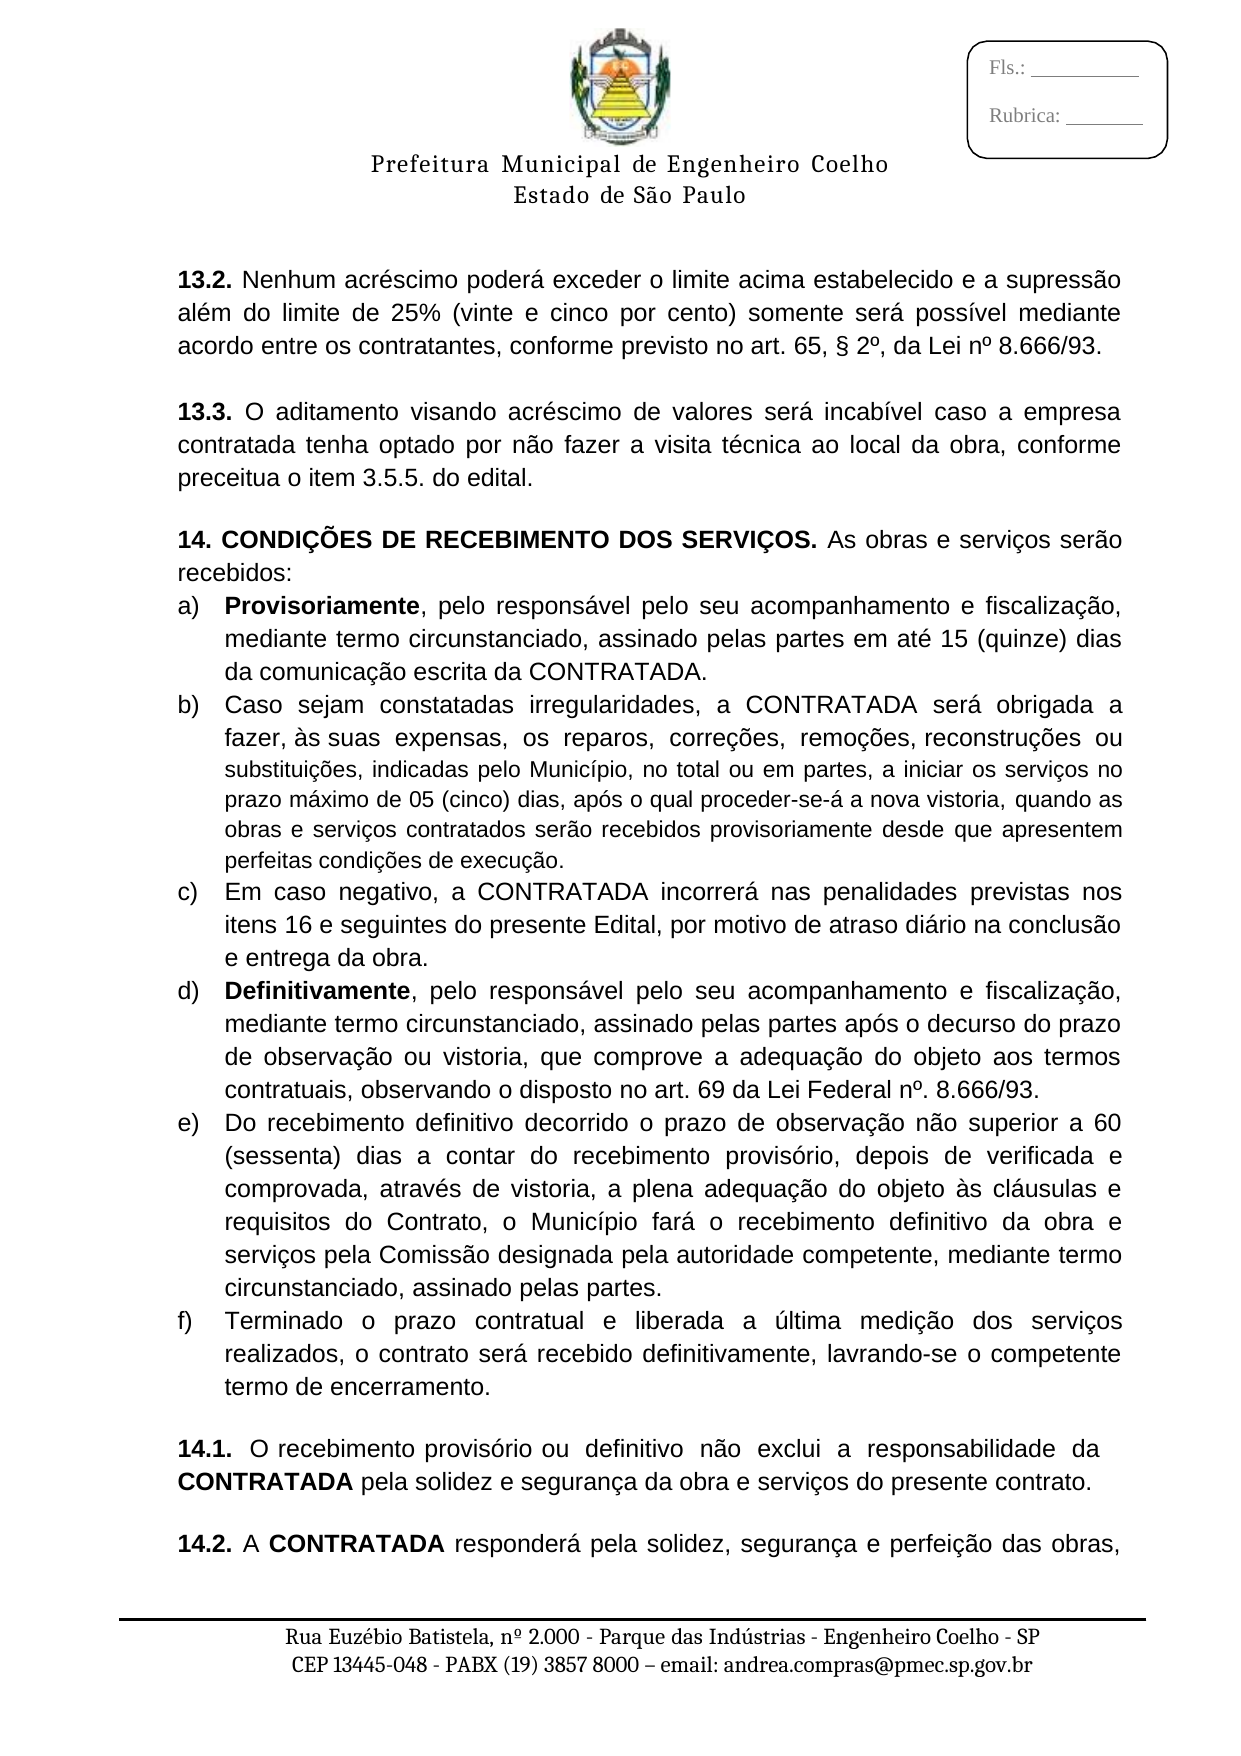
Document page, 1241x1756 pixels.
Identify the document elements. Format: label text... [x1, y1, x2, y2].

list O aditamento visando acréscimo de valores será incabível caso a empresa contratada tenha optado por não fazer a visita técnica ao local da obra, conforme preceitua o item 3.5.5. do edital. [177, 397, 1123, 492]
list Em caso negativo, a CONTRATADA incorrerá nas penalidades previstas nos itens 16 e seguintes do presente Edital, por motivo de atraso diário na conclusão e entrega da obra. [177, 877, 1122, 972]
list CONDIÇÕES DE RECEBIMENTO DOS SERVIÇOS. As obras e serviços serão recebidos: [177, 525, 1123, 587]
list O recebimento provisório ou definitivo não exclui a responsabilidade da [177, 1434, 1146, 1463]
list Nenhum acréscimo poderá exceder o limite acima estabelecido e a supressão além do limite de 25% (vinte e cinco por cento) somente será possível mediante acordo entre os contratantes, conforme previsto no art. 65, § 2º, da Lei nº 8.666/93. [177, 265, 1123, 360]
list Terminado o prazo contratual e liberada a última medição dos serviços realizados, o contrato será recebido definitivamente, lavrando-se o competente termo de encerramento. [177, 1306, 1123, 1401]
list Caso sejam constatadas irregularidades, a CONTRATADA será obrigada a fazer, às suas expensas, os reparos, correções, remoções, reconstruções ou substituições, indicadas pelo Município, no total ou em partes, a iniciar os serviços no prazo máximo de 05 (cinco) dias, após o qual proceder-se-á a nova vistoria, quando as obras e serviços contratados serão recebidos provisoriamente desde que apresentem perfeitas condições de execução. [177, 690, 1123, 873]
picture [569, 28, 672, 147]
text CONTRATADA pela solidez e segurança da obra e serviços do presente contrato. [177, 1467, 1146, 1496]
list Definitivamente, pelo responsável pelo seu acompanhamento e fiscalização, mediante termo circunstanciado, assinado pelas partes após o decurso do prazo de observação ou vistoria, que comprove a adequação do objeto aos termos contratuais, observando o disposto no art. 69 da Lei Federal nº. 8.666/93. [177, 976, 1122, 1104]
list Do recebimento definitivo decorrido o prazo de observação não superior a 60 (sessenta) dias a contar do recebimento provisório, depois de verificada e comprovada, através de vistoria, a plena adequação do objeto às cláusulas e requisitos do Contrato, o Município fará o recebimento definitivo da obra e serviços pela Comissão designada pela autoridade competente, mediante termo circunstanciado, assinado pelas partes. [177, 1108, 1123, 1302]
list Provisoriamente, pelo responsável pelo seu acompanhamento e fiscalização, mediante termo circunstanciado, assinado pelas partes em até 15 (quinze) dias da comunicação escrita da CONTRATADA. [177, 591, 1123, 686]
